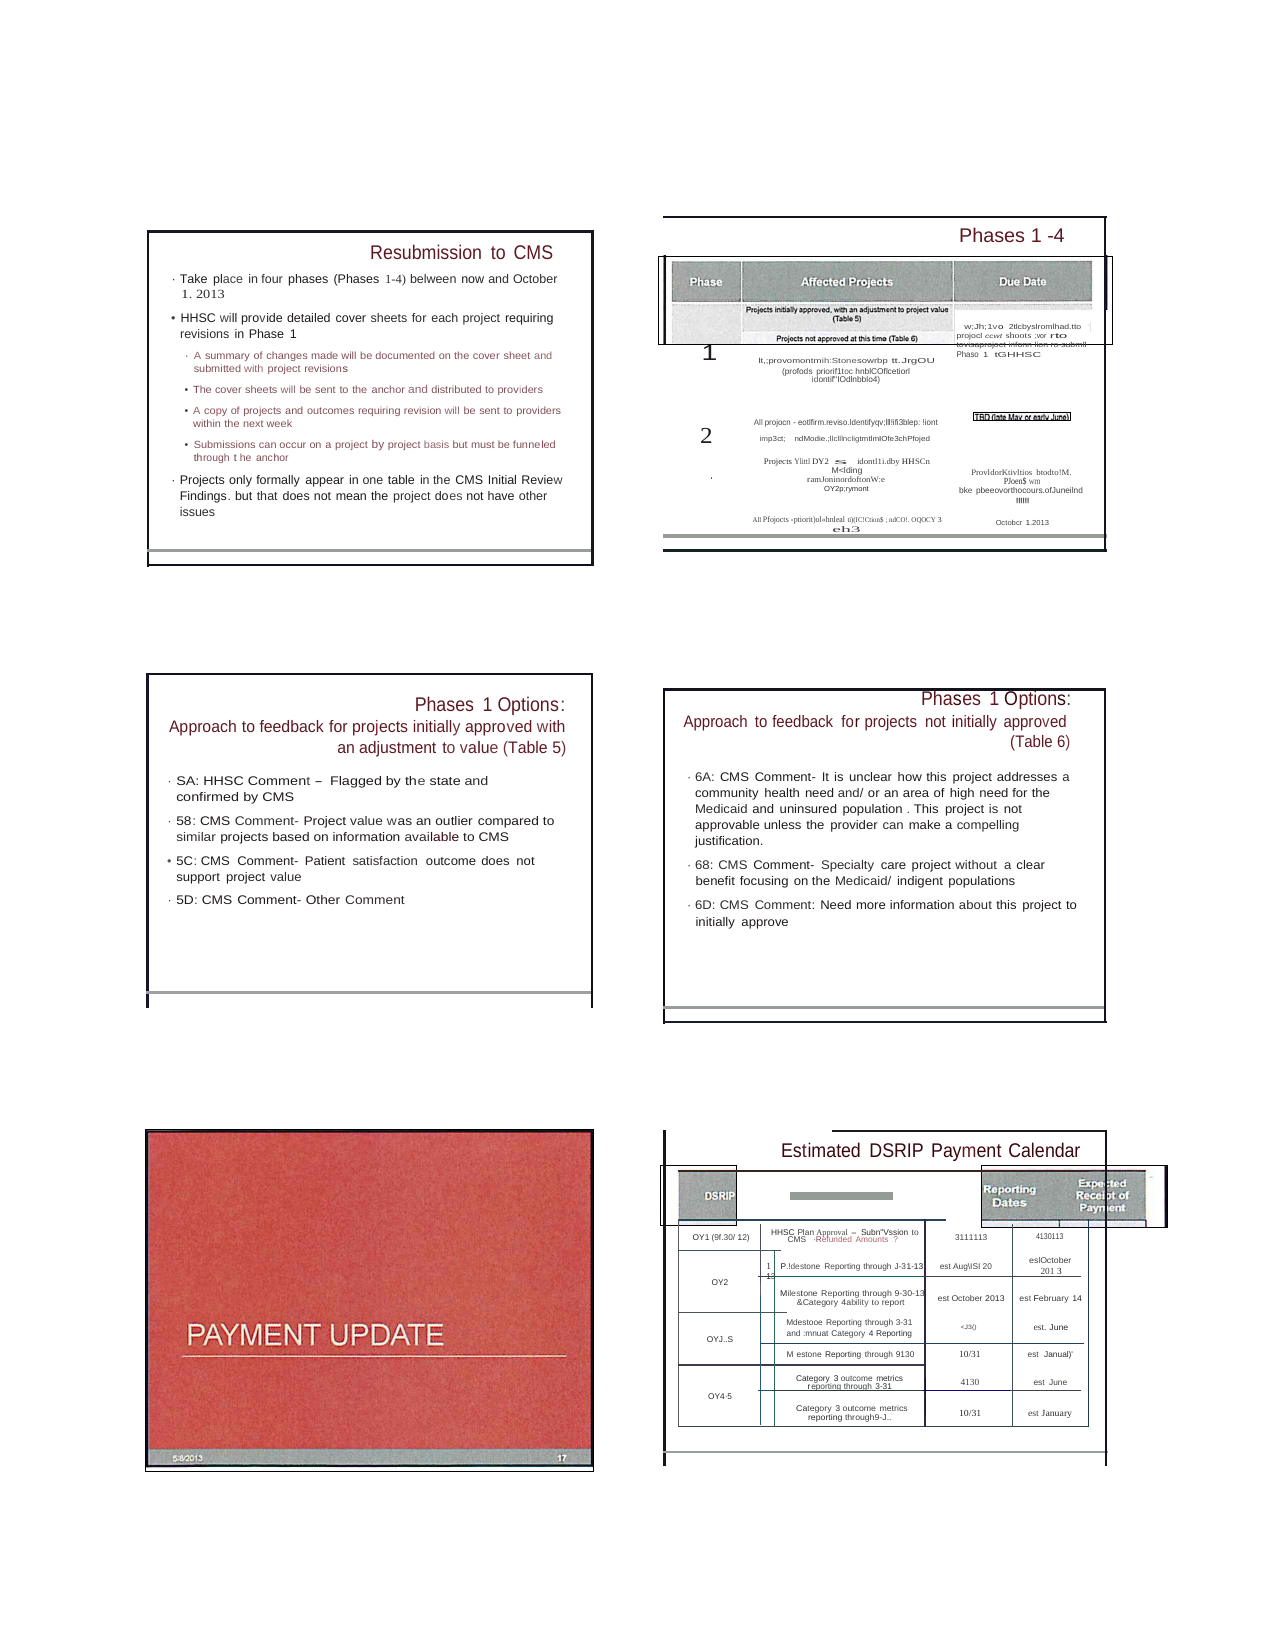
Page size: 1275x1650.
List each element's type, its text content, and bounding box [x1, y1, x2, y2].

text Resubmission to CMS [370, 241, 566, 264]
text revisions in Phase 1 [180, 326, 566, 341]
text Category 3 outcome metrics 10/31 est January [796, 1401, 1102, 1414]
text OY1 (9f.30/ 12) HHSC Plan Approval - Subn"Vssion to 3111113 4130113 CMS ·Refunded Amounts ? [692, 1227, 1064, 1244]
text Phases 1 Options: [673, 687, 1071, 710]
list 6D: CMS Comment: Need more information about this project to initially approve [687, 898, 1080, 928]
picture [1106, 257, 1112, 344]
picture [1107, 1166, 1167, 1227]
picture [146, 1130, 593, 1277]
list Projects only formally appear in one table in the CMS Initial Review Findings. but that does not mean the project does not have other issues [171, 473, 566, 518]
picture [146, 1401, 593, 1471]
list Submissions can occur on a project by project basis but must be funneled [184, 438, 566, 451]
list A copy of projects and outcomes requiring revision will be sent to providers within the next week [184, 405, 562, 430]
text 1 lt,;provomontmih:Stonesowrbp tt.JrgOU [701, 343, 945, 368]
text (Table 6) [673, 732, 1070, 751]
list The cover sheets will be sent to the anchor and distributed to providers [184, 383, 566, 396]
text Estimated DSRIP Payment Calendar [673, 1139, 1080, 1161]
picture [666, 1166, 736, 1225]
text 1 P.!destone Reporting through J-31-13 est Aug\ISI 20 13 [766, 1261, 1001, 1281]
text Category 3 outcome metrics 4130 est June [796, 1370, 1102, 1384]
text 2 imp3ct; ndModie.;llclllncligtmtlmIOfe3chPfojed [700, 426, 945, 445]
picture [146, 1344, 593, 1391]
list HHSC will provide detailed cover sheets for each project requiring [171, 311, 566, 325]
text Phases 1 Options: [414, 693, 594, 716]
list 5C: CMS Comment- Patient satisfaction outcome does not support project value [167, 853, 536, 884]
text Phases 1 -4 [959, 224, 1102, 246]
list Take place in four phases (Phases 1-4) belween now and October [171, 272, 566, 286]
text """ [949, 495, 1095, 520]
list 5D: CMS Comment- Other Comment [167, 893, 594, 907]
picture [982, 1166, 1105, 1227]
text Projects Ylittl DY2 s idontl1i.dby HHSCn M<lding [748, 456, 945, 476]
picture [679, 1221, 736, 1225]
text similar projects based on information available to CMS [176, 830, 594, 844]
list 6A: CMS Comment- It is unclear how this project addresses a community health need and/ or an area of high need for the Medicaid and uninsured population . This project is not approvable unless the provider can make a compelling justification. [687, 769, 1089, 848]
list 58: CMS Comment- Project value was an outlier compared to [167, 813, 594, 828]
picture [974, 413, 1070, 420]
list SA: HHSC Comment - Flagged by the state and confirmed by CMS [167, 773, 549, 804]
picture [146, 1307, 593, 1334]
picture [659, 257, 1104, 344]
text an adjustment to value (Table 5) [337, 738, 594, 757]
list 68: CMS Comment- Specialty care project without a clear benefit focusing on the Medicaid/ indigent populations [687, 858, 1048, 888]
text 1. 2013 [181, 287, 566, 302]
text Approach to feedback for projects not initially approved [683, 712, 1102, 731]
text Approach to feedback for projects initially approved with [169, 717, 594, 736]
